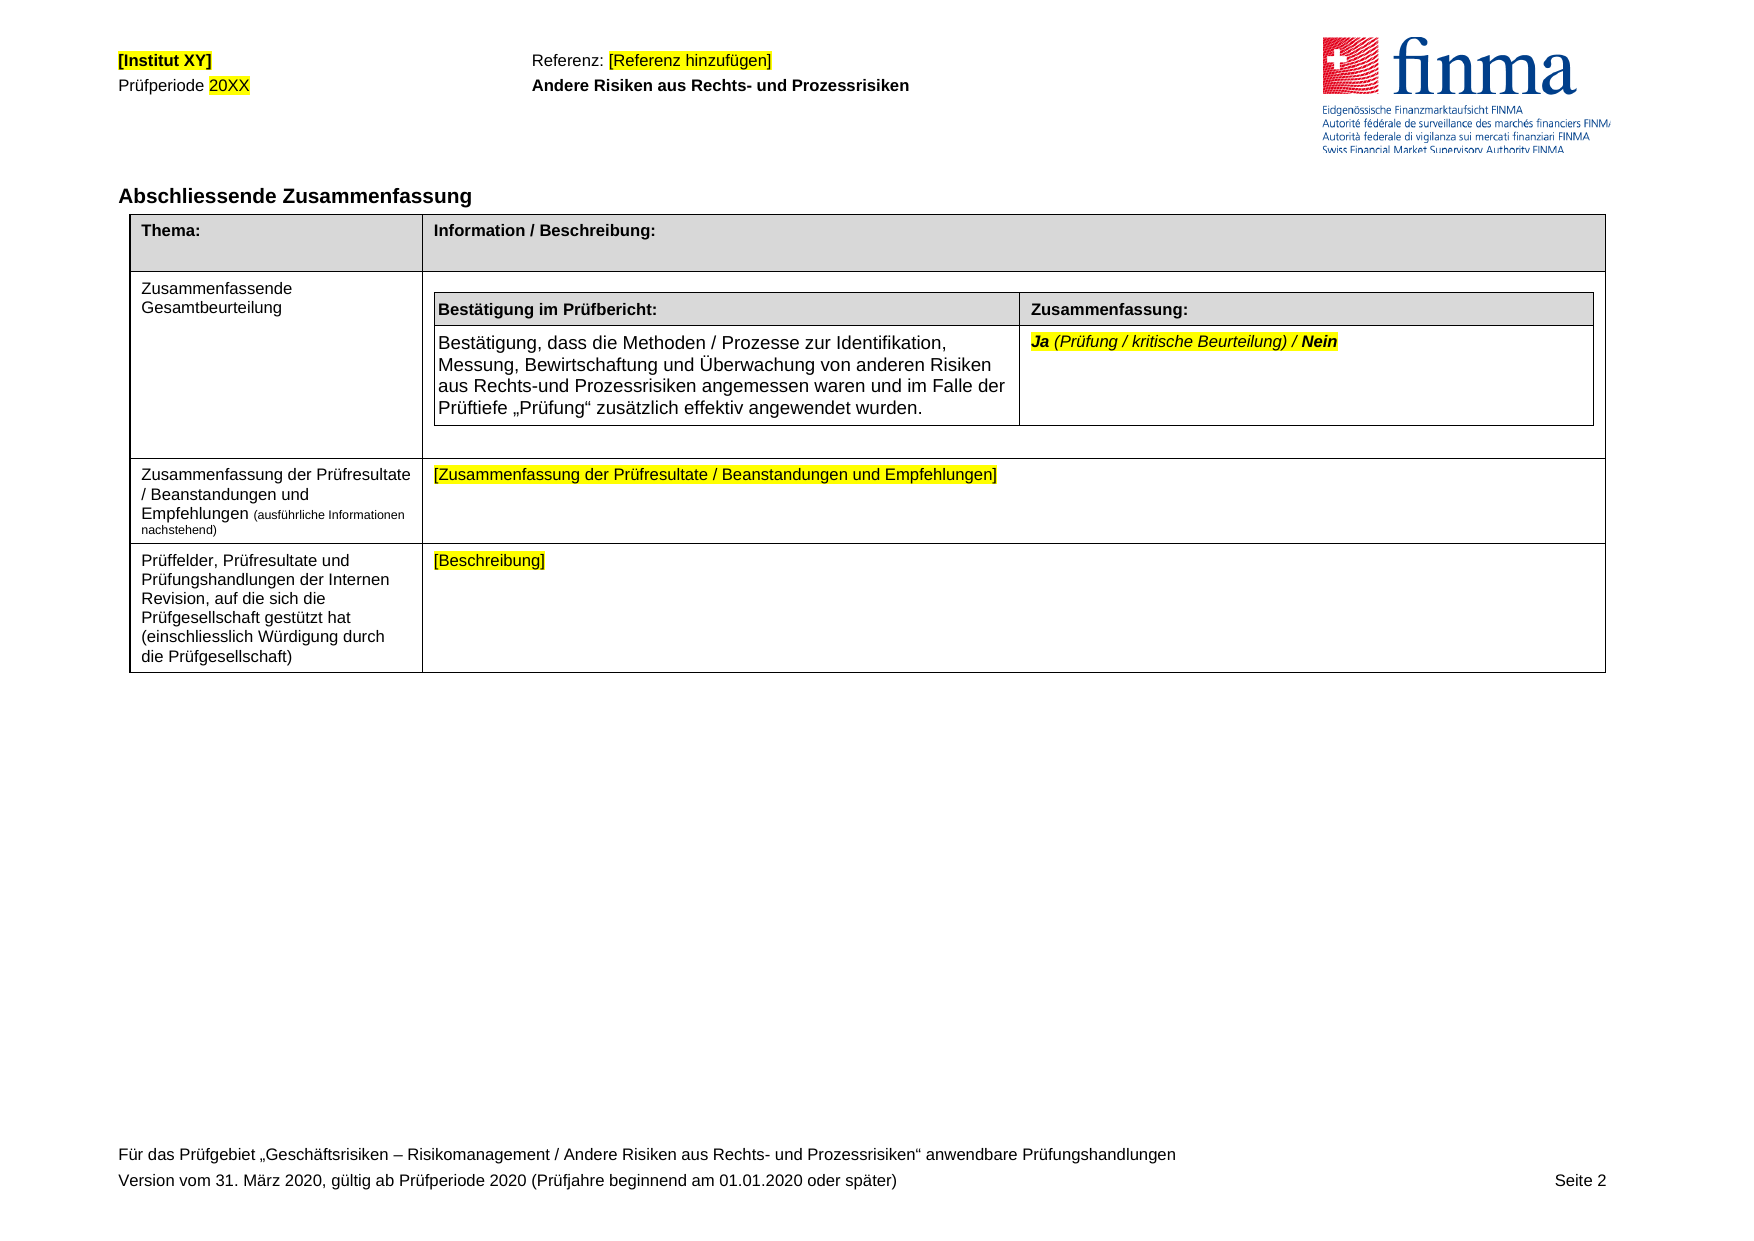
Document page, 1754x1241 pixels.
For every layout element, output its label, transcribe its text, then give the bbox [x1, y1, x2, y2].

table_cell [423, 272, 1605, 458]
text Abschliessende Zusammenfassung [118, 183, 1606, 207]
table_cell Prüffelder, Prüfresultate und Prüfungshandlungen der Internen Revision, auf die sich die Prüfgesellschaft gestützt hat (einschliesslich Würdigung durch die Prüfgesellschaft) [131, 544, 422, 672]
table_cell [Beschreibung] [423, 544, 1605, 672]
table_cell Zusammenfassung der Prüfresultate / Beanstandungen und Empfehlungen (ausführliche Informationen nachstehend) [131, 459, 422, 543]
table_cell Zusammenfassende Gesamtbeurteilung [131, 272, 422, 458]
picture [1322, 37, 1610, 153]
table_header Thema: [131, 215, 422, 271]
table_header Information / Beschreibung: [423, 215, 1605, 271]
table_cell [Zusammenfassung der Prüfresultate / Beanstandungen und Empfehlungen] [423, 459, 1605, 543]
